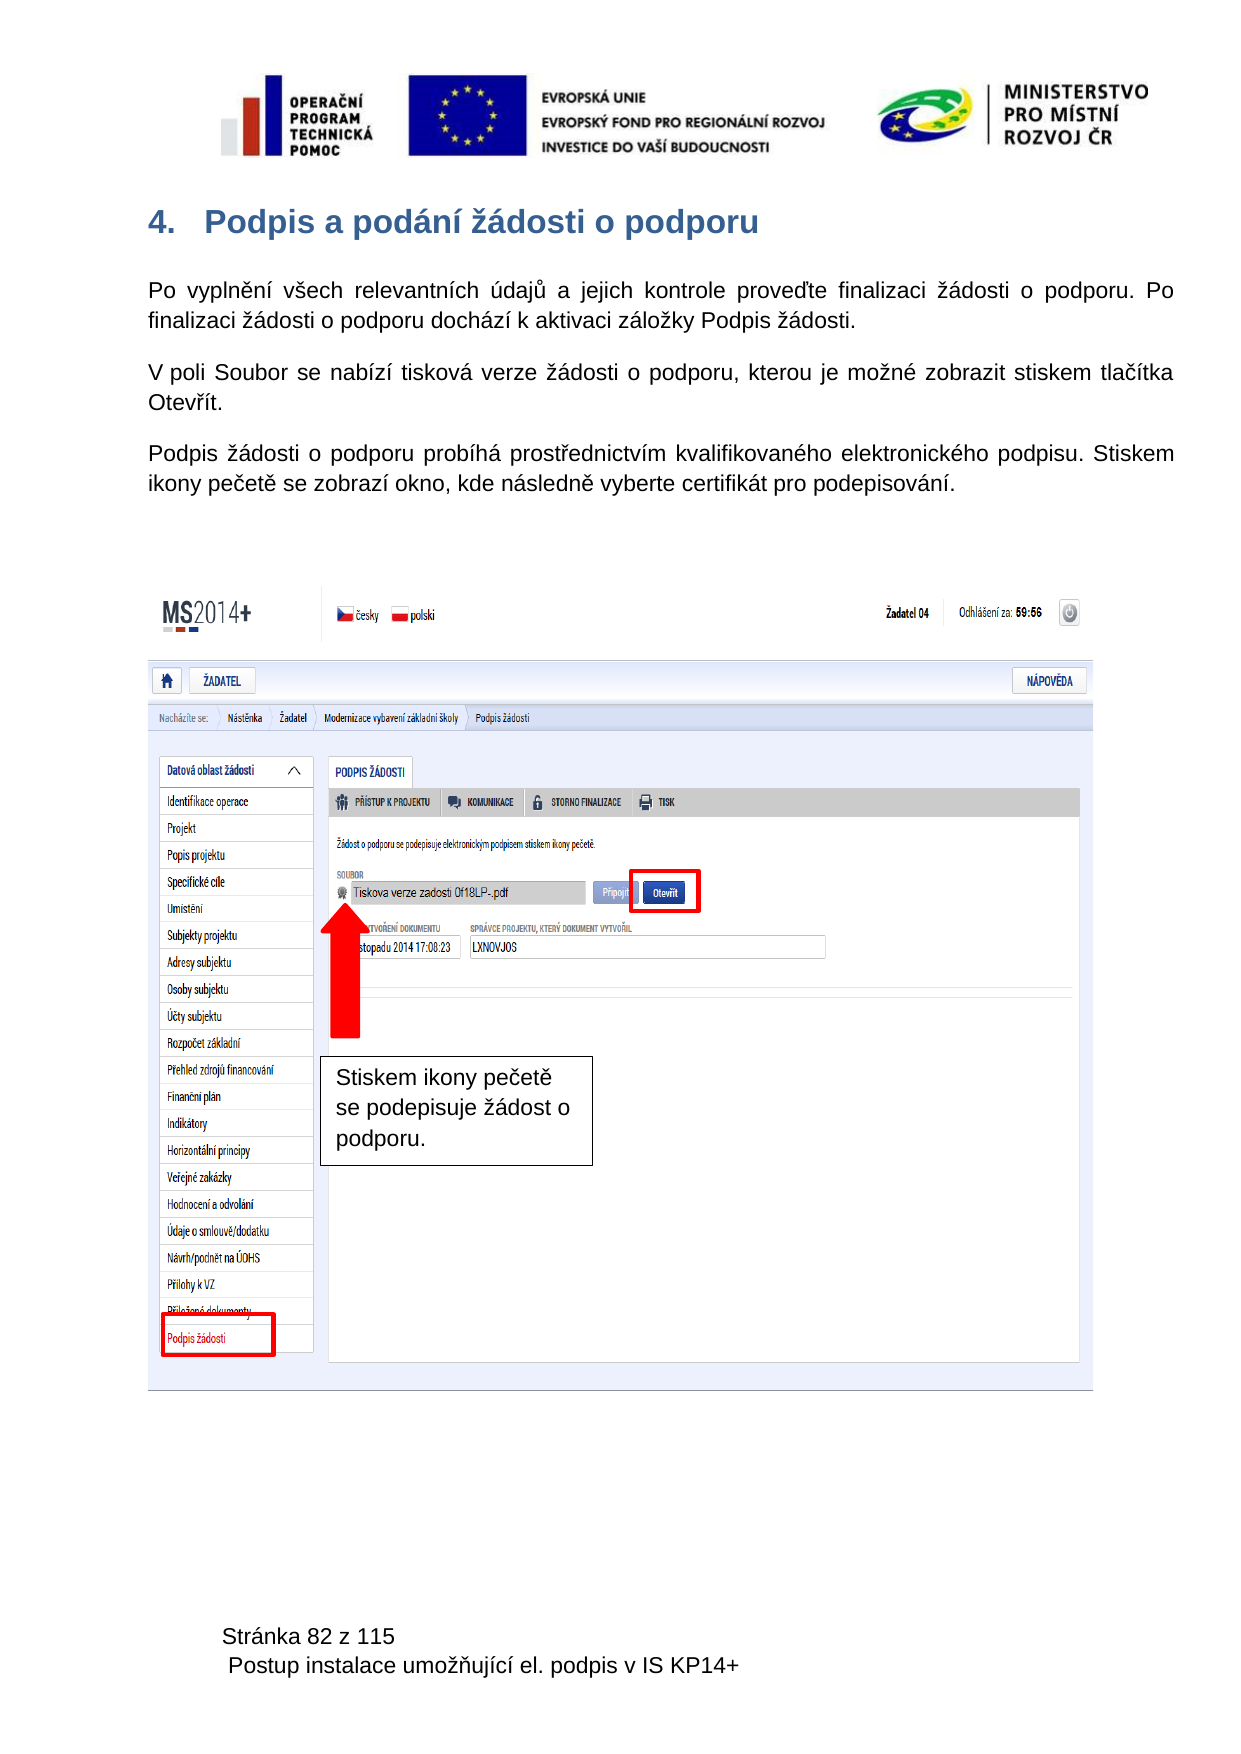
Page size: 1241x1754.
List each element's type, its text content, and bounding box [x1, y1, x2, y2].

text V poli Soubor se nabízí tisková verze žádosti o podporu, kterou je možné zobrazit stiskem tlačítka Otevřít. [148, 358, 1175, 415]
text Po vyplnění všech relevantních údajů a jejich kontrole proveďte finalizaci žádosti o podporu. Po finalizaci žádosti o podporu dochází k aktivaci záložky Podpis žádosti. [148, 277, 1175, 334]
picture [147, 572, 1094, 1391]
picture [221, 73, 1148, 158]
list Podpis a podání žádosti o podporu [148, 202, 1175, 241]
text Podpis žádosti o podporu probíhá prostřednictvím kvalifikovaného elektronického podpisu. Stiskem ikony pečetě se zobrazí okno, kde následně vyberte certifikát pro podepisování. [148, 440, 1175, 496]
